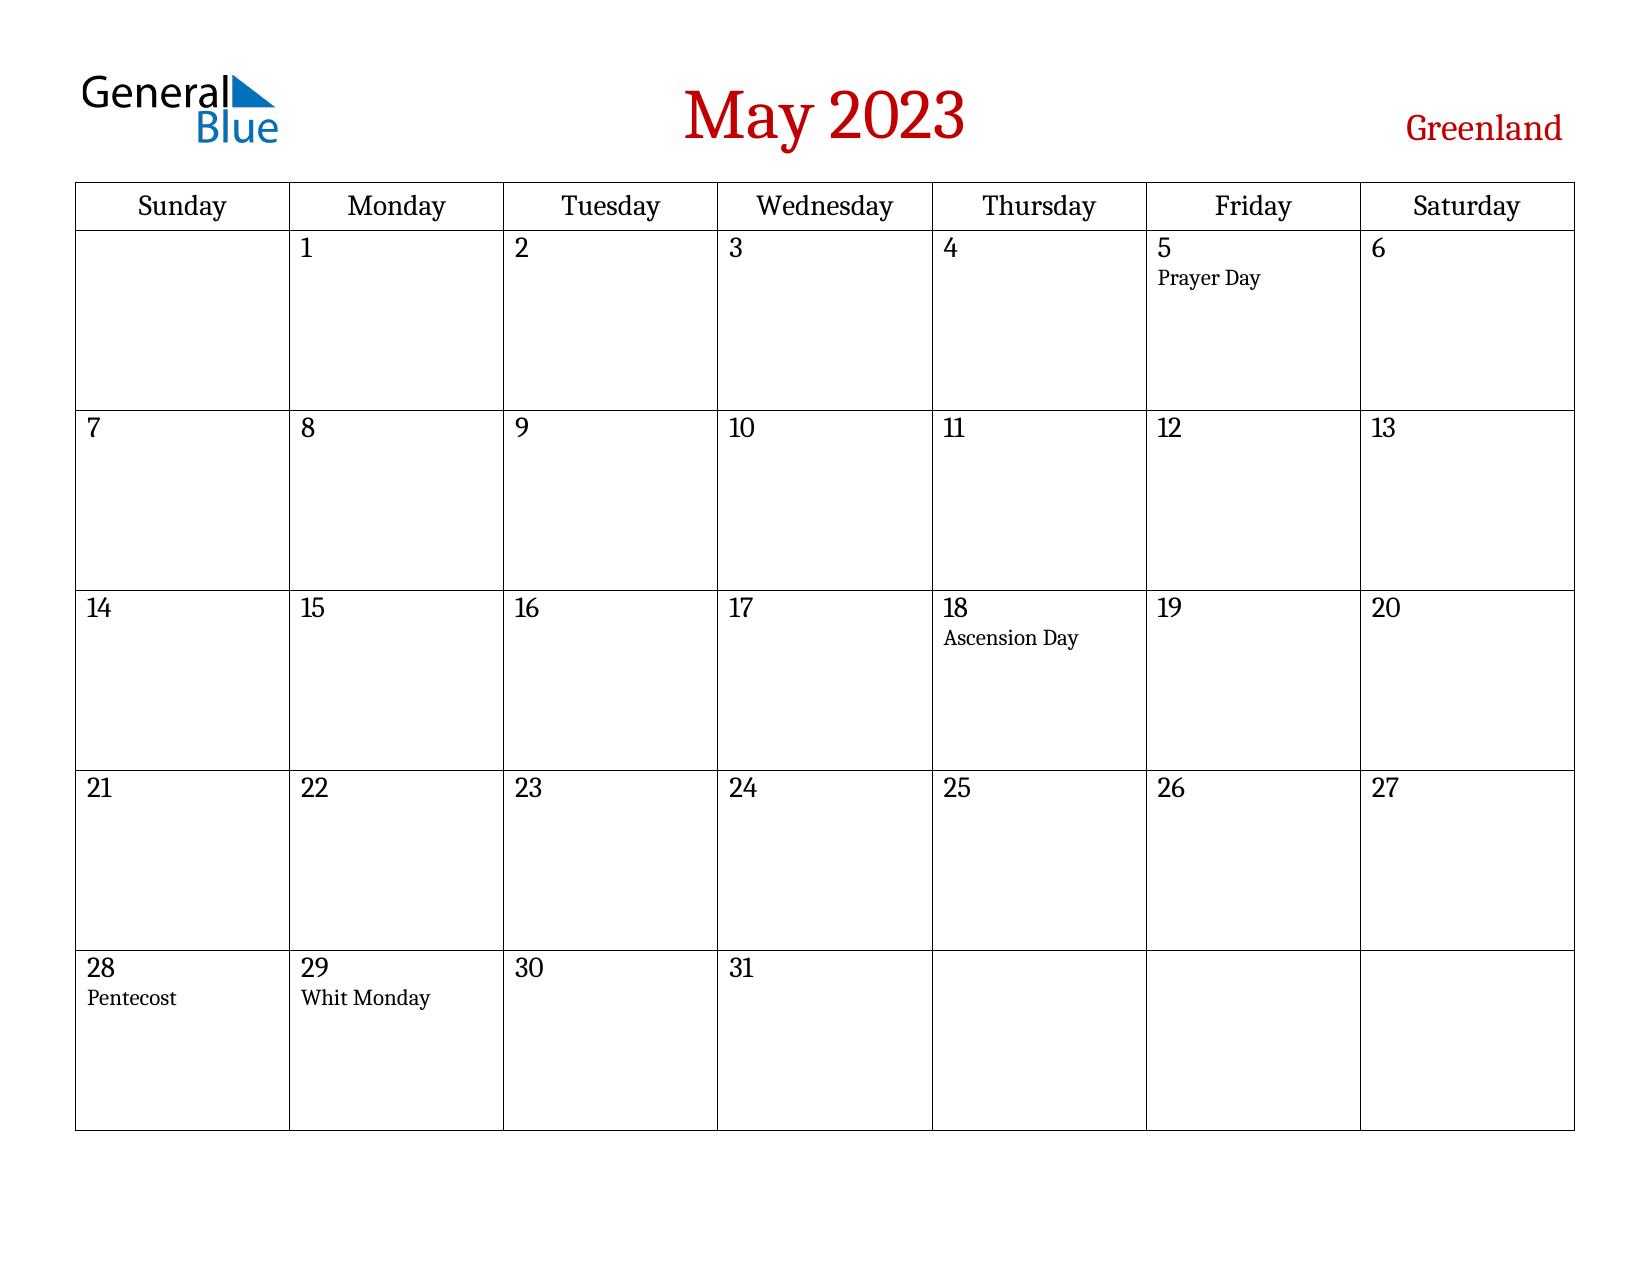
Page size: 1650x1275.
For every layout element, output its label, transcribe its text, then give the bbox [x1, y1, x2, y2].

table_cell Tuesday [504, 183, 717, 230]
table_cell Sunday [76, 183, 289, 230]
table_cell 16 [504, 591, 717, 625]
table_cell [1361, 985, 1574, 1130]
table_cell [76, 445, 289, 590]
table_cell 4 [933, 231, 1146, 264]
table_cell 6 [1361, 231, 1574, 264]
table_cell Ascension Day [933, 625, 1146, 770]
table_cell [504, 985, 717, 1130]
table_cell 11 [933, 411, 1146, 444]
table_cell 3 [718, 231, 932, 264]
table_cell [290, 625, 503, 770]
table_cell [76, 805, 289, 950]
table_cell [718, 445, 932, 590]
table_cell [718, 625, 932, 770]
table_cell [76, 265, 289, 410]
table_cell [76, 231, 289, 264]
table_cell 14 [76, 591, 289, 625]
table_cell Thursday [933, 183, 1146, 230]
table_cell [718, 265, 932, 410]
table_cell 29 [290, 951, 503, 985]
table_cell [1361, 805, 1574, 950]
table_cell 22 [290, 771, 503, 805]
table_cell Prayer Day [1147, 265, 1360, 410]
table_cell 28 [76, 951, 289, 985]
table_cell [504, 625, 717, 770]
table_cell [718, 985, 932, 1130]
table_cell 20 [1361, 591, 1574, 625]
table_cell 24 [718, 771, 932, 805]
table_cell 17 [718, 591, 932, 625]
table_cell 19 [1147, 591, 1360, 625]
table_cell [1147, 625, 1360, 770]
table_cell 18 [933, 591, 1146, 625]
table_cell Wednesday [718, 183, 932, 230]
table_header Greenland [1146, 75, 1574, 182]
table_cell [1147, 445, 1360, 590]
table_cell [290, 265, 503, 410]
picture [82, 75, 278, 143]
table_cell 1 [290, 231, 503, 264]
table_cell 23 [504, 771, 717, 805]
table_cell [504, 265, 717, 410]
table_header May 2023 [504, 75, 1146, 182]
table_cell 12 [1147, 411, 1360, 444]
table_cell 31 [718, 951, 932, 985]
table_cell [933, 805, 1146, 950]
table_cell [76, 625, 289, 770]
table_cell 7 [76, 411, 289, 444]
table_cell [933, 445, 1146, 590]
table_cell Pentecost [76, 985, 289, 1130]
table_cell [1361, 265, 1574, 410]
table_cell 15 [290, 591, 503, 625]
table_cell [933, 265, 1146, 410]
table_cell 10 [718, 411, 932, 444]
table_cell [718, 805, 932, 950]
table_cell [933, 985, 1146, 1130]
table_cell 9 [504, 411, 717, 444]
table_cell 26 [1147, 771, 1360, 805]
table_cell [1147, 951, 1360, 985]
table_cell [504, 445, 717, 590]
table_cell 25 [933, 771, 1146, 805]
table_cell [1361, 625, 1574, 770]
table_cell 2 [504, 231, 717, 264]
table_cell Saturday [1361, 183, 1574, 230]
table_cell 13 [1361, 411, 1574, 444]
table_cell [1147, 985, 1360, 1130]
table_cell [933, 951, 1146, 985]
table_cell [1361, 445, 1574, 590]
table_cell Friday [1147, 183, 1360, 230]
table_cell 8 [290, 411, 503, 444]
table_cell 21 [76, 771, 289, 805]
table_cell 27 [1361, 771, 1574, 805]
table_cell 30 [504, 951, 717, 985]
table_cell [290, 805, 503, 950]
table_cell [1361, 951, 1574, 985]
table_cell [504, 805, 717, 950]
table_cell 5 [1147, 231, 1360, 264]
table_cell [290, 445, 503, 590]
table_cell Whit Monday [290, 985, 503, 1130]
table_header [76, 75, 503, 182]
table_cell Monday [290, 183, 503, 230]
table_cell [1147, 805, 1360, 950]
